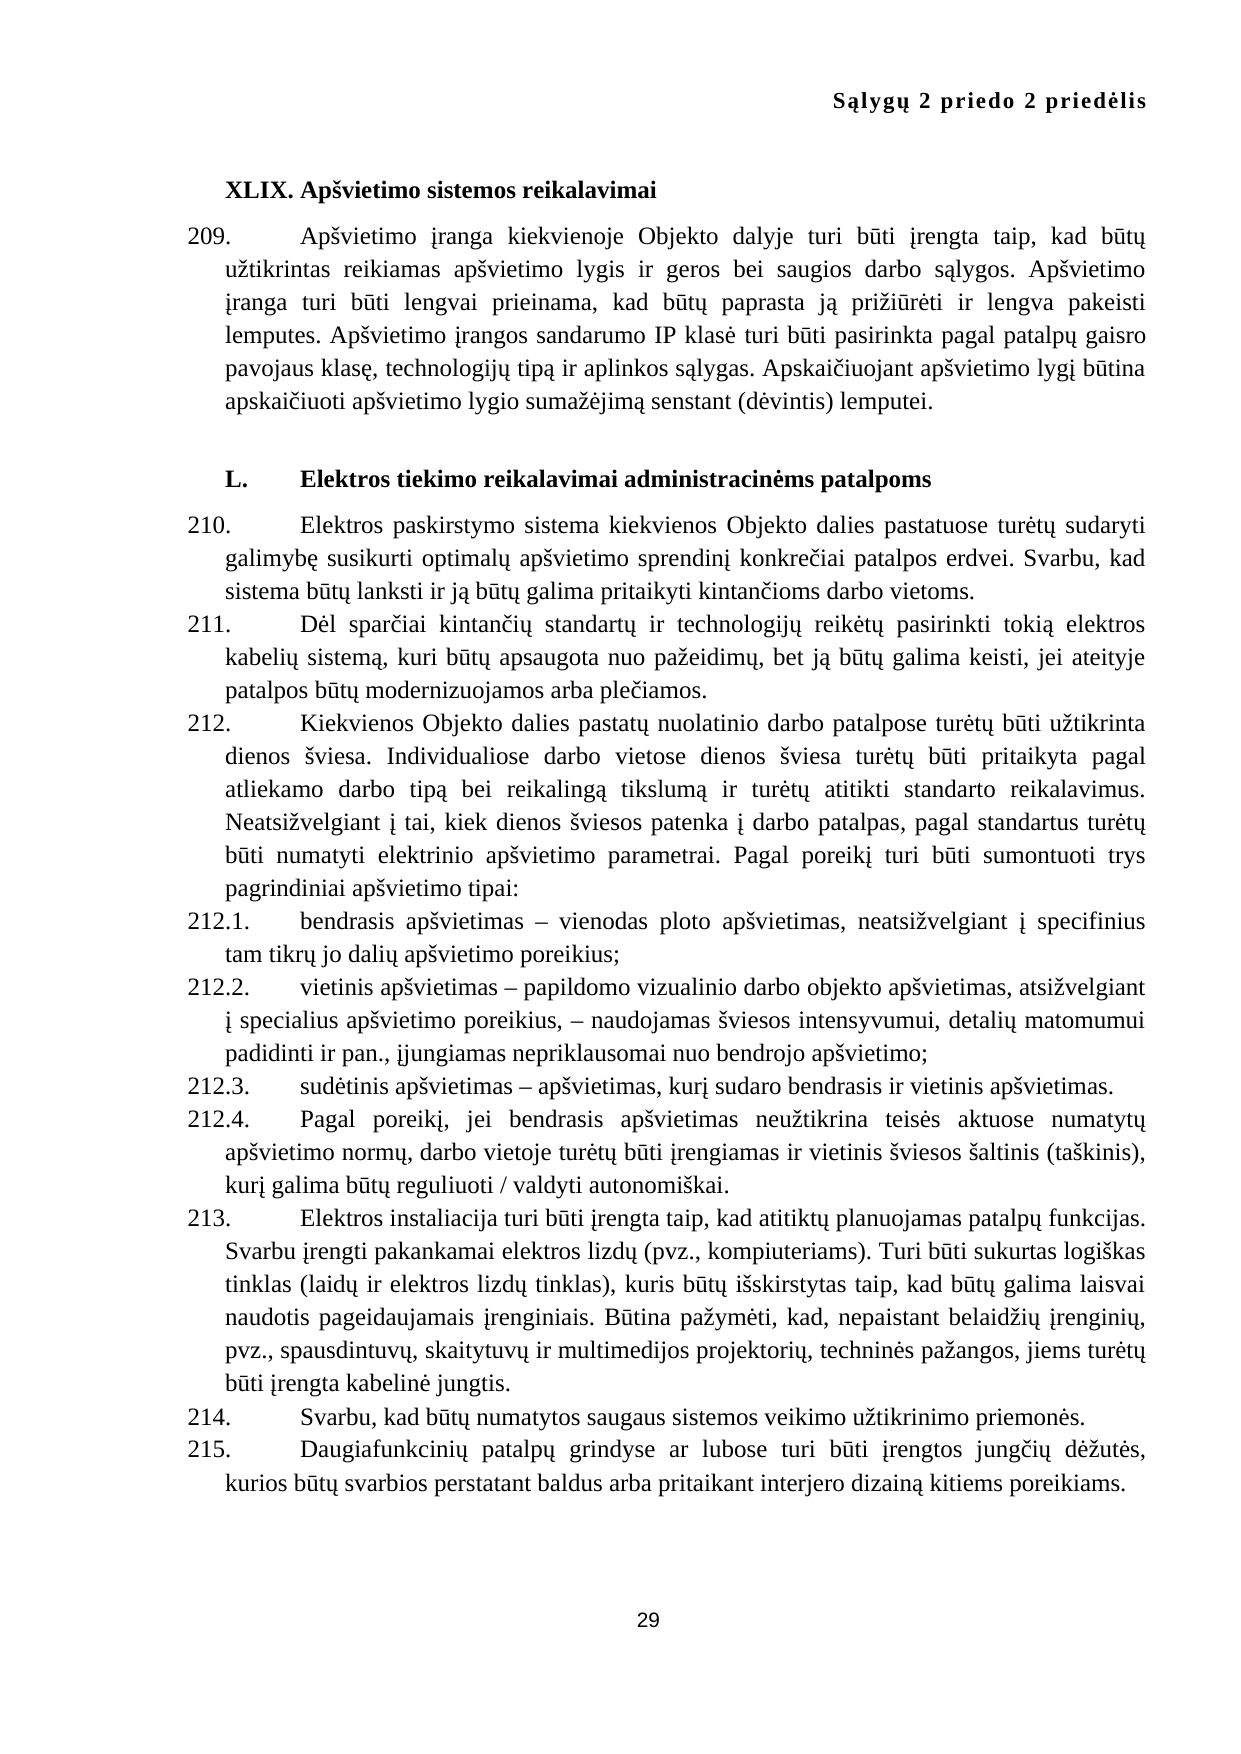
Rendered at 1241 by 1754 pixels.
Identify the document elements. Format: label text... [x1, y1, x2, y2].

list Daugiafunkcinių patalpų grindyse ar lubose turi būti įrengtos jungčių dėžutės, kurios būtų svarbios perstatant baldus arba pritaikant interjero dizainą kitiems poreikiams. [187, 1434, 1146, 1496]
list Svarbu, kad būtų numatytos saugaus sistemos veikimo užtikrinimo priemonės. [187, 1402, 1146, 1430]
list vietinis apšvietimas – papildomo vizualinio darbo objekto apšvietimas, atsižvelgiant į specialius apšvietimo poreikius, – naudojamas šviesos intensyvumui, detalių matomumui padidinti ir pan., įjungiamas nepriklausomai nuo bendrojo apšvietimo; [187, 972, 1146, 1067]
list sudėtinis apšvietimas – apšvietimas, kurį sudaro bendrasis ir vietinis apšvietimas. [187, 1071, 1146, 1100]
list Kiekvienos Objekto dalies pastatų nuolatinio darbo patalpose turėtų būti užtikrinta dienos šviesa. Individualiose darbo vietose dienos šviesa turėtų būti pritaikyta pagal atliekamo darbo tipą bei reikalingą tikslumą ir turėtų atitikti standarto reikalavimus. Neatsižvelgiant į tai, kiek dienos šviesos patenka į darbo patalpas, pagal standartus turėtų būti numatyti elektrinio apšvietimo parametrai. Pagal poreikį turi būti sumontuoti trys pagrindiniai apšvietimo tipai: [187, 708, 1146, 902]
list Pagal poreikį, jei bendrasis apšvietimas neužtikrina teisės aktuose numatytų apšvietimo normų, darbo vietoje turėtų būti įrengiamas ir vietinis šviesos šaltinis (taškinis), kurį galima būtų reguliuoti / valdyti autonomiškai. [187, 1104, 1146, 1199]
list Apšvietimo sistemos reikalavimai [225, 175, 1146, 204]
list Elektros tiekimo reikalavimai administracinėms patalpoms [225, 464, 1146, 493]
list Elektros instaliacija turi būti įrengta taip, kad atitiktų planuojamas patalpų funkcijas. Svarbu įrengti pakankamai elektros lizdų (pvz., kompiuteriams). Turi būti sukurtas logiškas tinklas (laidų ir elektros lizdų tinklas), kuris būtų išskirstytas taip, kad būtų galima laisvai naudotis pageidaujamais įrenginiais. Būtina pažymėti, kad, nepaistant belaidžių įrenginių, pvz., spausdintuvų, skaitytuvų ir multimedijos projektorių, techninės pažangos, jiems turėtų būti įrengta kabelinė jungtis. [187, 1203, 1146, 1397]
list Elektros paskirstymo sistema kiekvienos Objekto dalies pastatuose turėtų sudaryti galimybę susikurti optimalų apšvietimo sprendinį konkrečiai patalpos erdvei. Svarbu, kad sistema būtų lanksti ir ją būtų galima pritaikyti kintančioms darbo vietoms. [187, 510, 1146, 605]
list Apšvietimo įranga kiekvienoje Objekto dalyje turi būti įrengta taip, kad būtų užtikrintas reikiamas apšvietimo lygis ir geros bei saugios darbo sąlygos. Apšvietimo įranga turi būti lengvai prieinama, kad būtų paprasta ją prižiūrėti ir lengva pakeisti lemputes. Apšvietimo įrangos sandarumo IP klasė turi būti pasirinkta pagal patalpų gaisro pavojaus klasę, technologijų tipą ir aplinkos sąlygas. Apskaičiuojant apšvietimo lygį būtina apskaičiuoti apšvietimo lygio sumažėjimą senstant (dėvintis) lemputei. [187, 221, 1146, 415]
list bendrasis apšvietimas – vienodas ploto apšvietimas, neatsižvelgiant į specifinius tam tikrų jo dalių apšvietimo poreikius; [187, 906, 1146, 968]
list Dėl sparčiai kintančių standartų ir technologijų reikėtų pasirinkti tokią elektros kabelių sistemą, kuri būtų apsaugota nuo pažeidimų, bet ją būtų galima keisti, jei ateityje patalpos būtų modernizuojamos arba plečiamos. [187, 609, 1146, 704]
